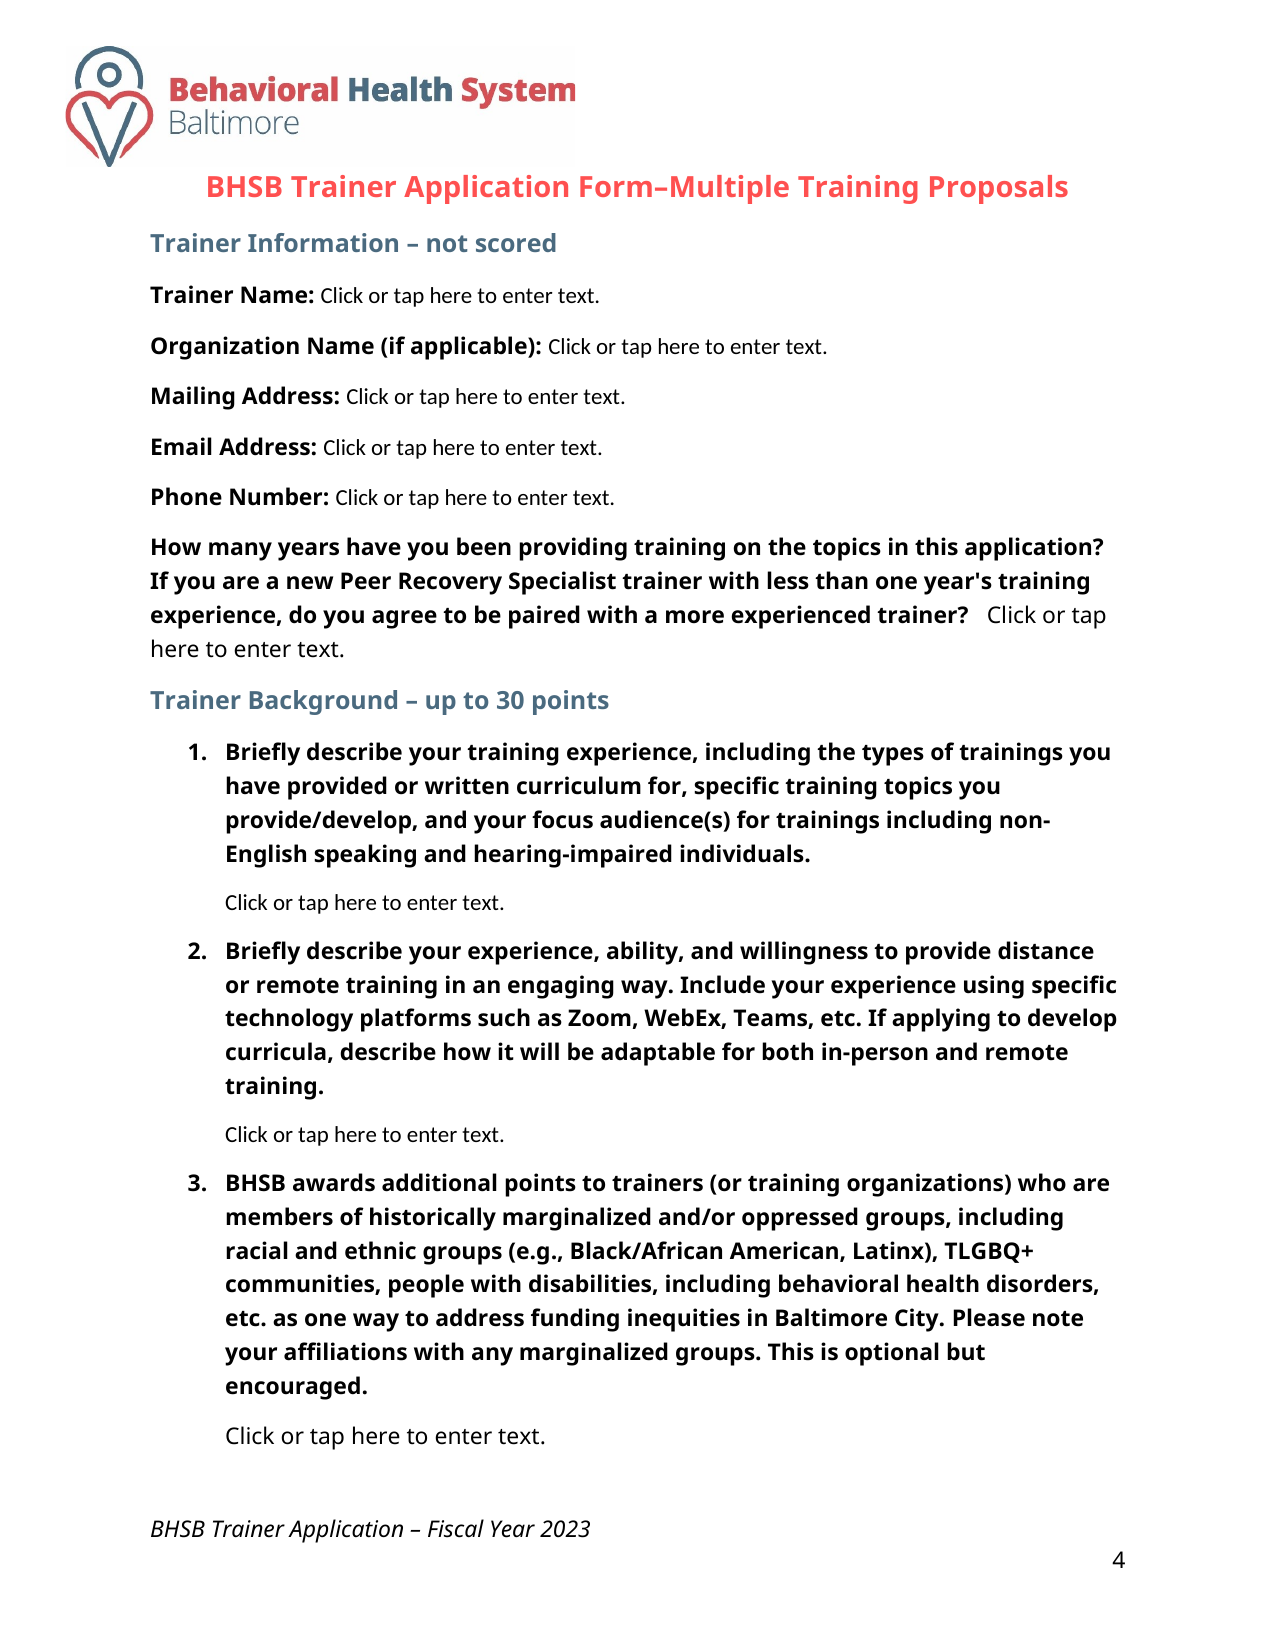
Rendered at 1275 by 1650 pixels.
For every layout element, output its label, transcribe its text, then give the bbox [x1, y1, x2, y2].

list Briefly describe your training experience, including the types of trainings you have provided or written curriculum for, specific training topics you provide/develop, and your focus audience(s) for trainings including non-English speaking and hearing-impaired individuals. [187, 736, 1125, 869]
text Organization Name (if applicable): [150, 329, 1125, 361]
text How many years have you been providing training on the topics in this application? If you are a new Peer Recovery Specialist trainer with less than one year's training experience, do you agree to be paired with a more experienced trainer? [150, 531, 1125, 664]
text BHSB Trainer Application Form–Multiple Training Proposals [150, 166, 1125, 206]
text Trainer Background – up to 30 points [150, 683, 1125, 717]
picture [65, 46, 575, 167]
list Briefly describe your experience, ability, and willingness to provide distance or remote training in an engaging way. Include your experience using specific technology platforms such as Zoom, WebEx, Teams, etc. If applying to develop curricula, describe how it will be adaptable for both in-person and remote training. [187, 935, 1125, 1101]
text Trainer Name: [150, 279, 1125, 310]
text Phone Number: [150, 481, 1125, 512]
text Mailing Address: [150, 380, 1125, 411]
text Trainer Information – not scored [150, 226, 1125, 260]
text Email Address: [150, 430, 1125, 462]
list BHSB awards additional points to trainers (or training organizations) who are members of historically marginalized and/or oppressed groups, including racial and ethnic groups (e.g., Black/African American, Latinx), TLGBQ+ communities, people with disabilities, including behavioral health disorders, etc. as one way to address funding inequities in Baltimore City. Please note your affiliations with any marginalized groups. This is optional but encouraged. [187, 1167, 1125, 1401]
